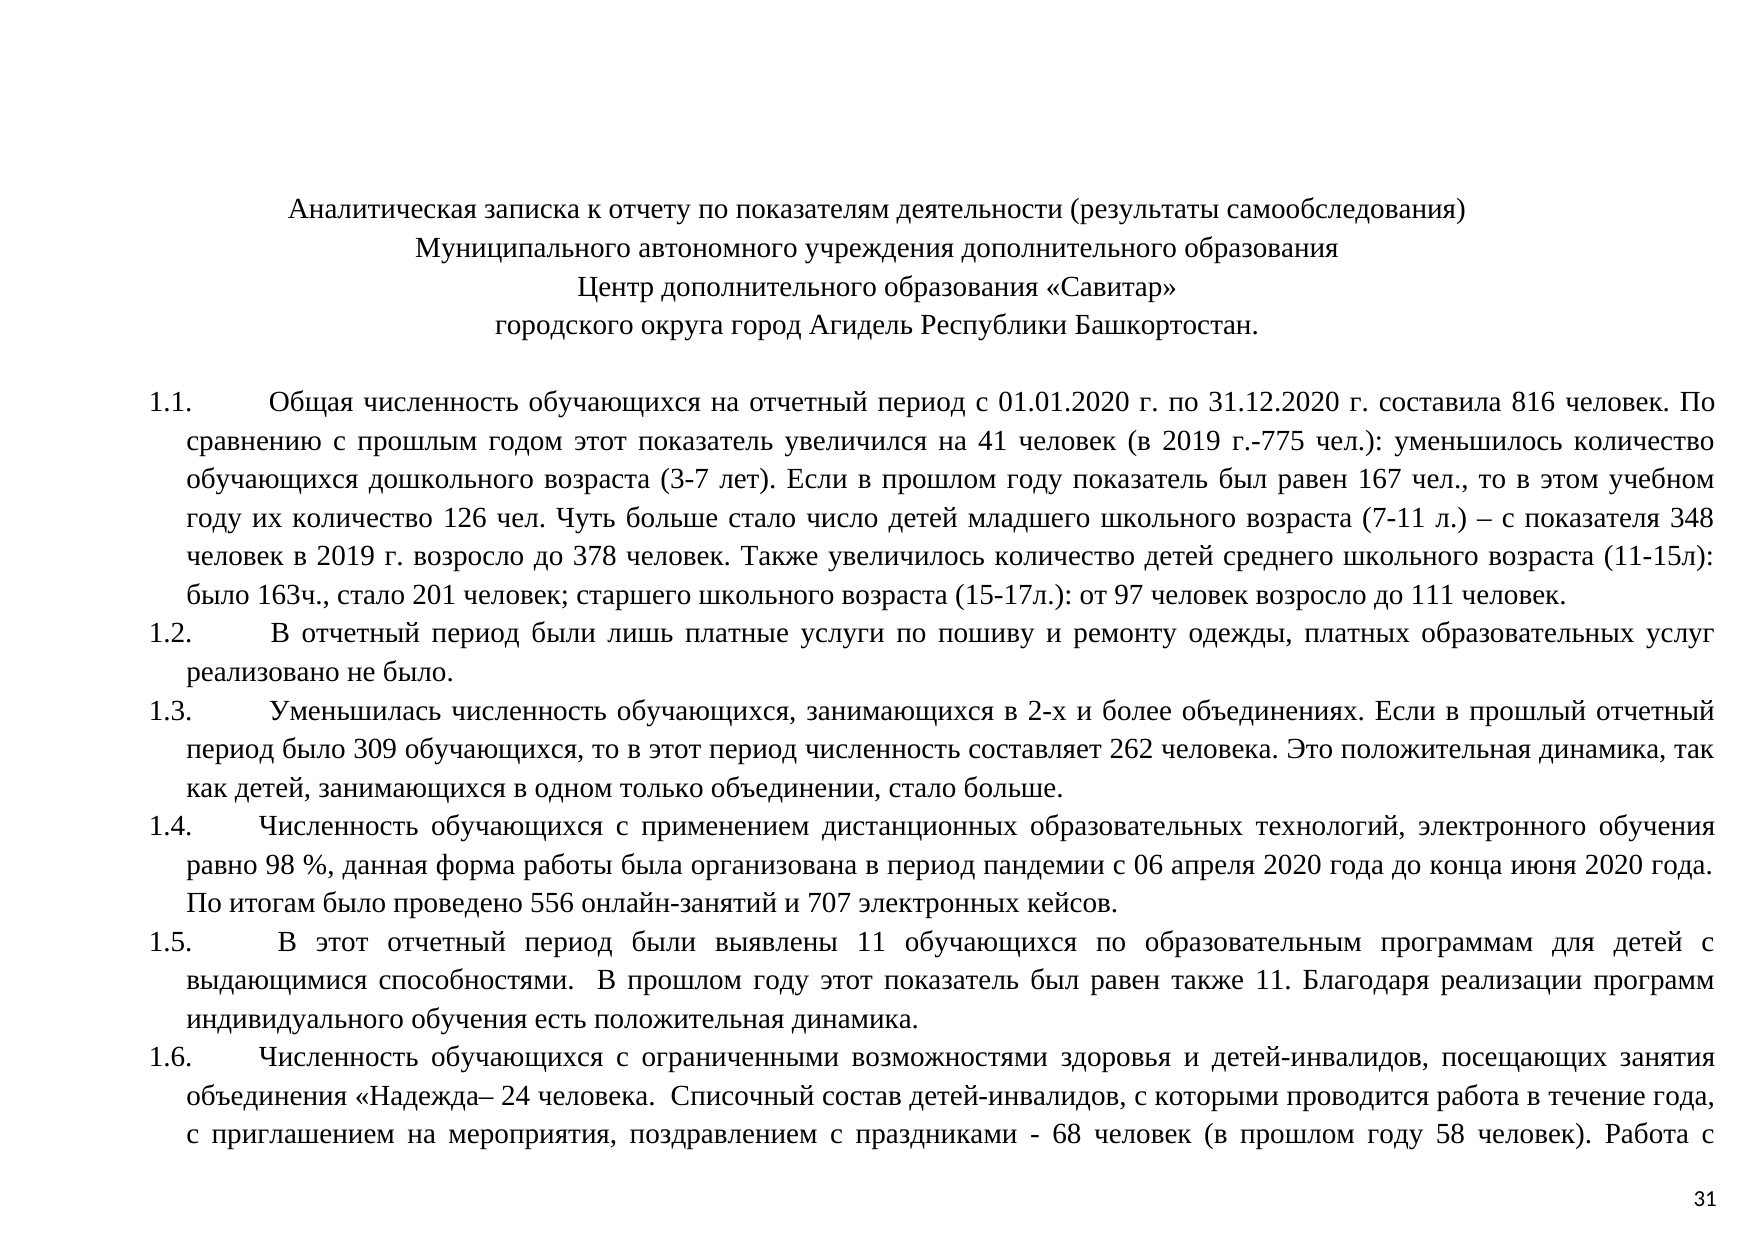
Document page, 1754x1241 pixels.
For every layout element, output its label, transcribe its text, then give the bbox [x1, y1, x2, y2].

text Центр дополнительного образования «Савитар» [37, 269, 1716, 302]
list Общая численность обучающихся на отчетный период с 01.01.2020 г. по 31.12.2020 г. составила 816 человек. По сравнению с прошлым годом этот показатель увеличился на 41 человек (в 2019 г.-775 чел.): уменьшилось количество обучающихся дошкольного возраста (3-7 лет). Если в прошлом году показатель был равен 167 чел., то в этом учебном году их количество 126 чел. Чуть больше стало число детей младшего школьного возраста (7-11 л.) – с показателя 348 человек в 2019 г. возросло до 378 человек. Также увеличилось количество детей среднего школьного возраста (11-15л): было 163ч., стало 201 человек; старшего школьного возраста (15-17л.): от 97 человек возросло до 111 человек. [148, 384, 1716, 611]
text городского округа город Агидель Республики Башкортостан. [37, 307, 1716, 341]
text Аналитическая записка к отчету по показателям деятельности (результаты самообследования) [37, 192, 1716, 225]
list Уменьшилась численность обучающихся, занимающихся в 2-х и более объединениях. Если в прошлый отчетный период было 309 обучающихся, то в этот период численность составляет 262 человека. Это положительная динамика, так как детей, занимающихся в одном только объединении, стало больше. [148, 693, 1716, 803]
list В этот отчетный период были выявлены 11 обучающихся по образовательным программам для детей с выдающимися способностями. В прошлом году этот показатель был равен также 11. Благодаря реализации программ индивидуального обучения есть положительная динамика. [148, 924, 1716, 1034]
text Муниципального автономного учреждения дополнительного образования [37, 230, 1716, 264]
list В отчетный период были лишь платные услуги по пошиву и ремонту одежды, платных образовательных услуг реализовано не было. [148, 616, 1716, 688]
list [148, 1039, 1716, 1150]
list Численность обучающихся с применением дистанционных образовательных технологий, электронного обучения равно 98 %, данная форма работы была организована в период пандемии с 06 апреля 2020 года до конца июня 2020 года. По итогам было проведено 556 онлайн-занятий и 707 электронных кейсов. [148, 808, 1716, 919]
